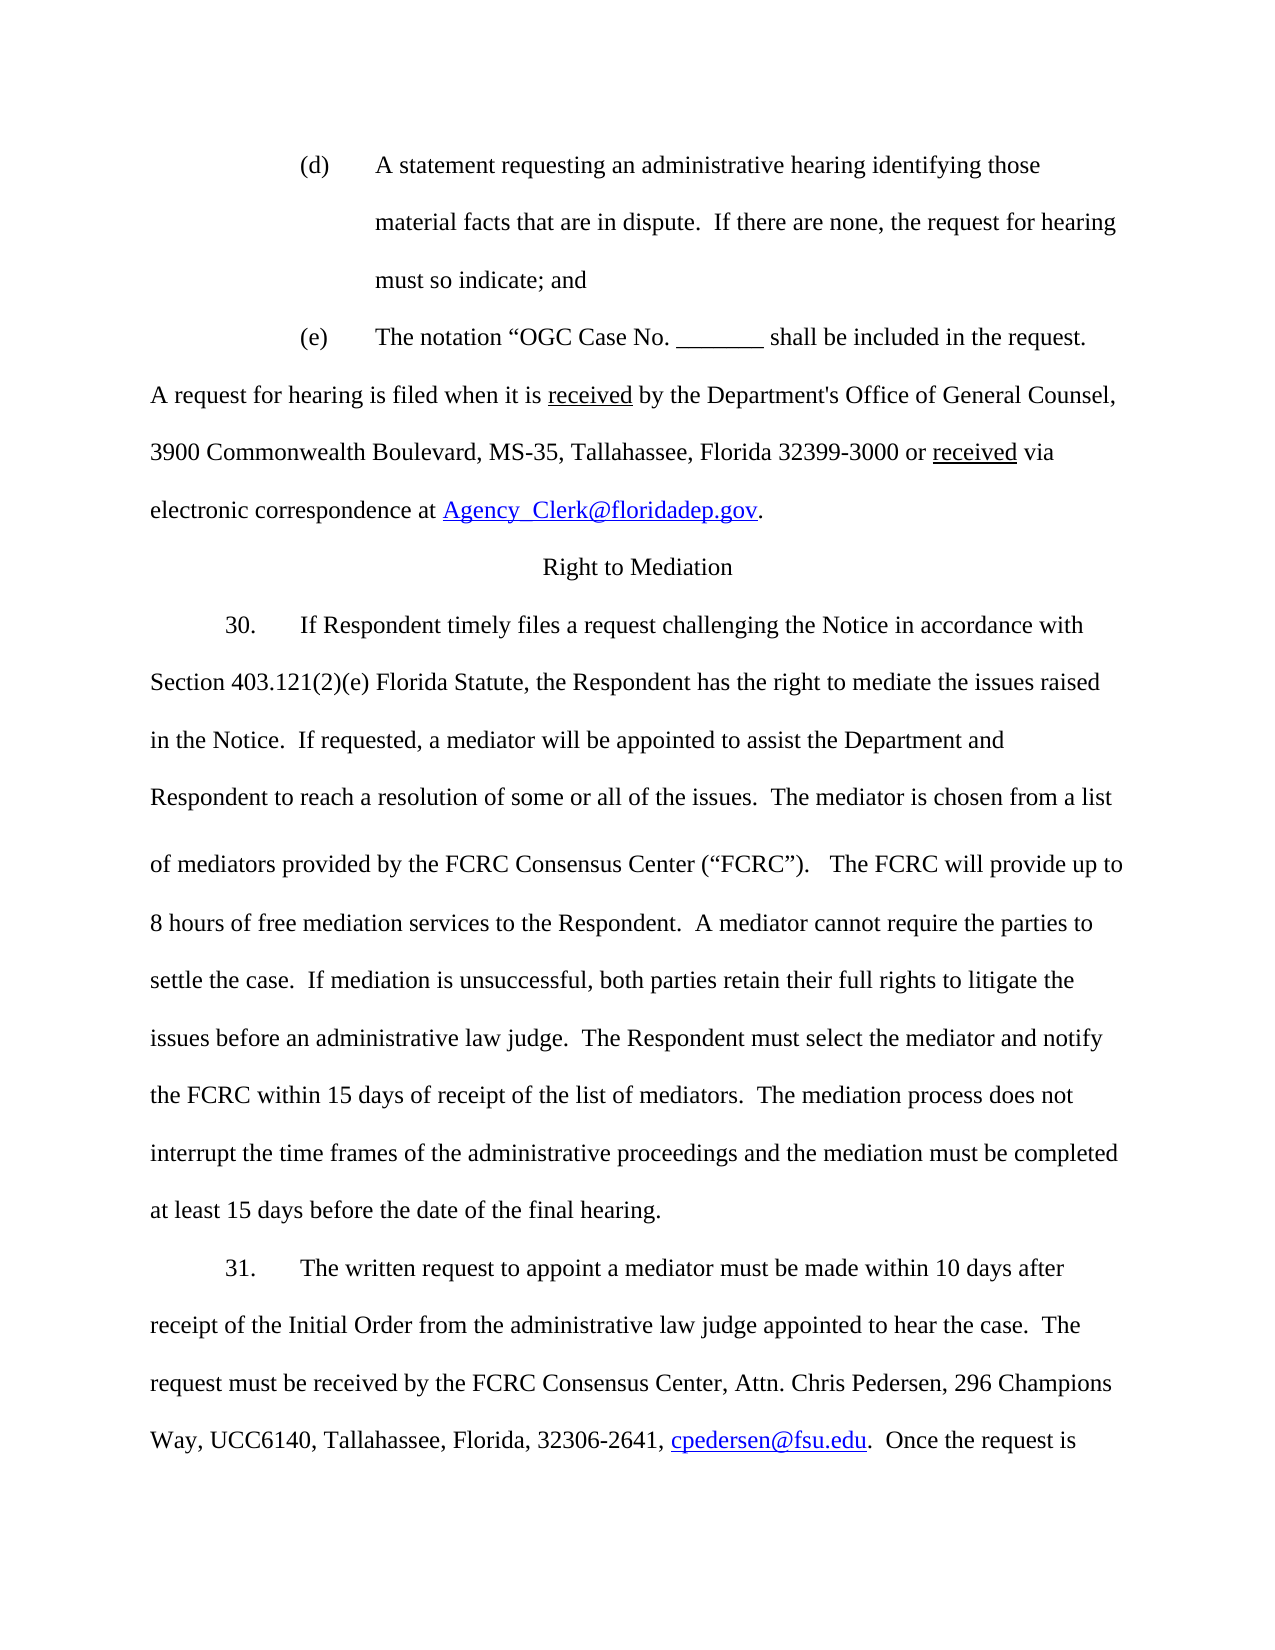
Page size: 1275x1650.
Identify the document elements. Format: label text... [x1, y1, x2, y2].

list If Respondent timely files a request challenging the Notice in accordance with Section 403.121(2)(e) Florida Statute, the Respondent has the right to mediate the issues raised in the Notice. If requested, a mediator will be appointed to assist the Department and Respondent to reach a resolution of some or all of the issues. The mediator is chosen from a list of mediators provided by the FCRC Consensus Center (“FCRC”). The FCRC will provide up to 8 hours of free mediation services to the Respondent. A mediator cannot require the parties to settle the case. If mediation is unsuccessful, both parties retain their full rights to litigate the issues before an administrative law judge. The Respondent must select the mediator and notify the FCRC within 15 days of receipt of the list of mediators. The mediation process does not interrupt the time frames of the administrative proceedings and the mediation must be completed at least 15 days before the date of the final hearing. [150, 610, 1125, 1224]
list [150, 1253, 1125, 1454]
list A statement requesting an administrative hearing identifying those material facts that are in dispute. If there are none, the request for hearing must so indicate; and [300, 150, 1125, 294]
text A request for hearing is filed when it is received by the Department's Office of General Counsel, 3900 Commonwealth Boulevard, MS-35, Tallahassee, Florida 32399-3000 or received via electronic correspondence at Agency_Clerk@floridadep.gov. [150, 380, 1125, 524]
list The notation “OGC Case No. _______ shall be included in the request. [300, 322, 1125, 351]
text Right to Mediation [150, 552, 1125, 581]
